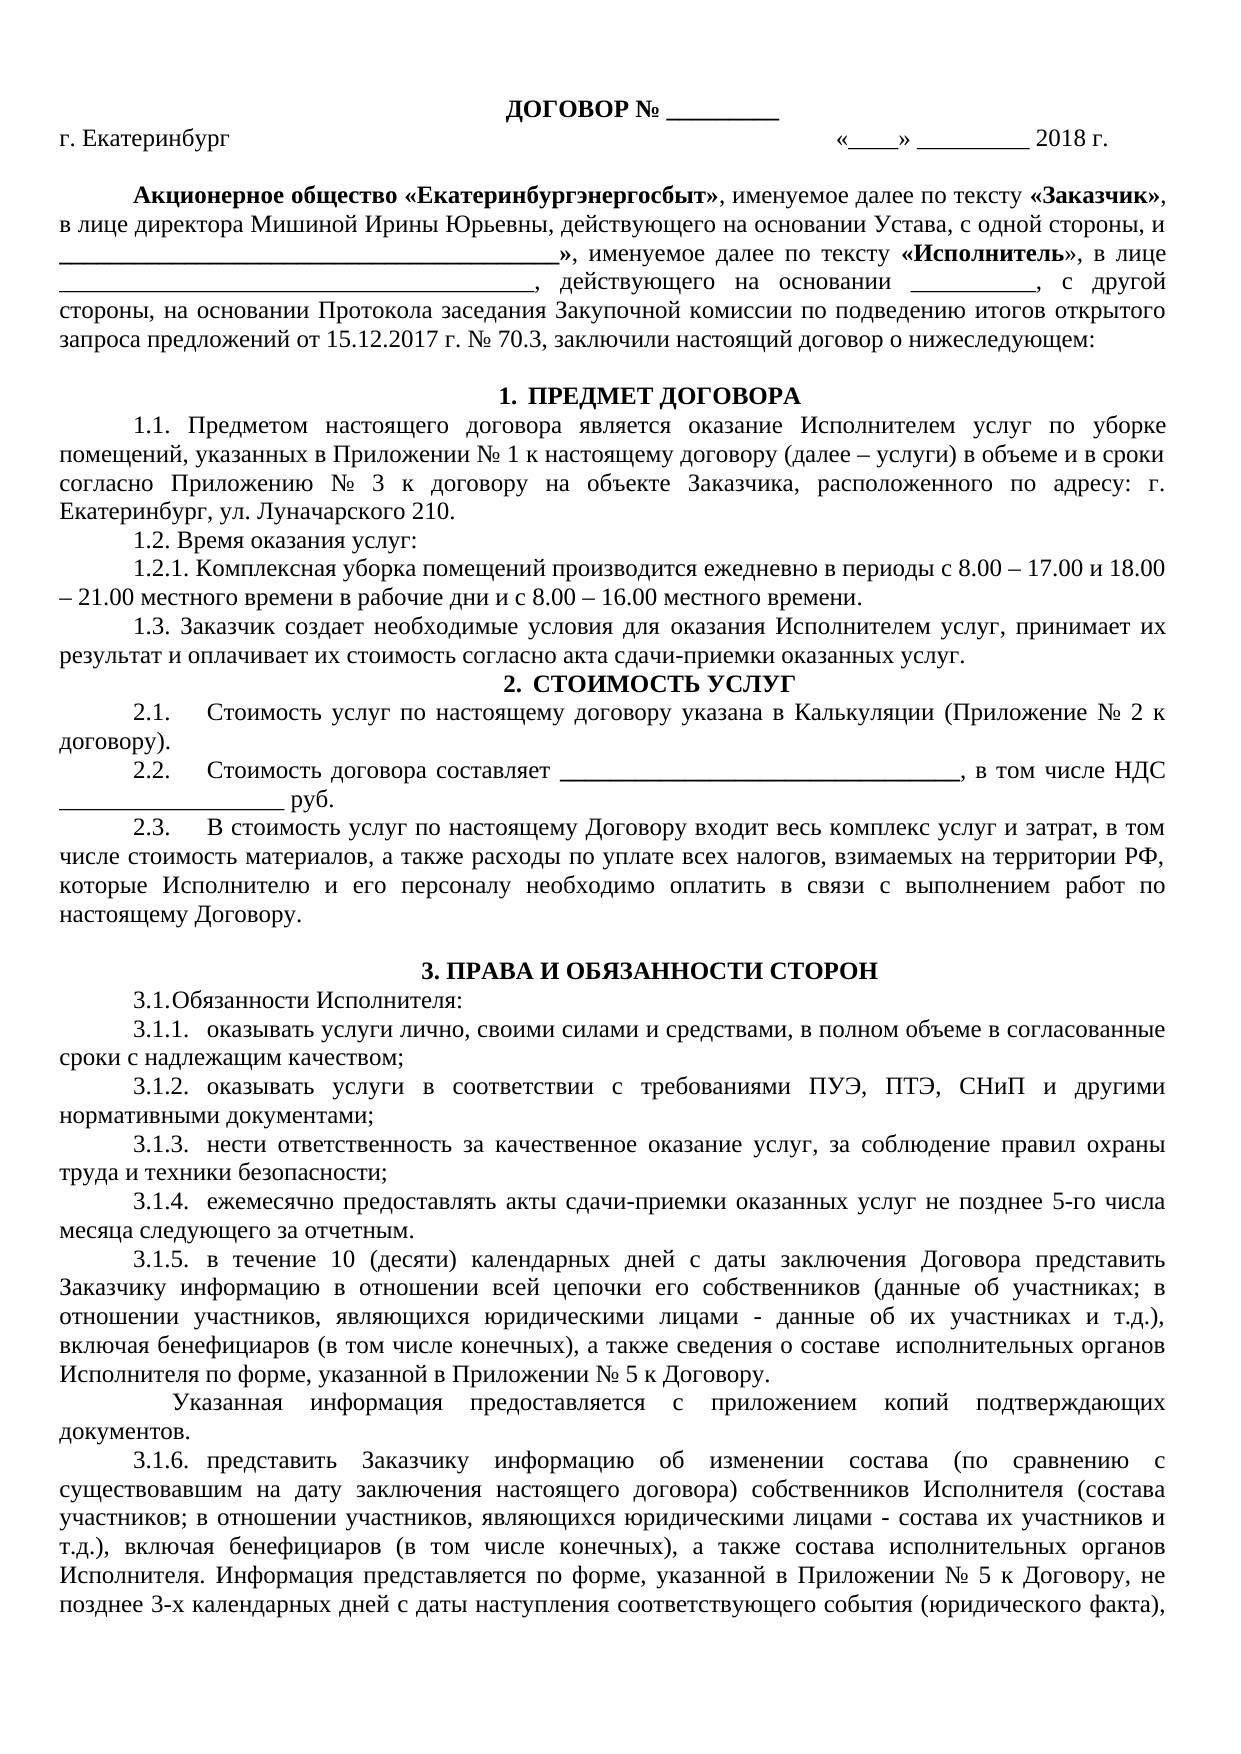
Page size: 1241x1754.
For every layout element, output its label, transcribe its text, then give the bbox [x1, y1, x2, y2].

list Стоимость услуг по настоящему договору указана в Калькуляции (Приложение № 2 к договору). [59, 697, 1166, 755]
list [59, 1445, 1166, 1617]
list в течение 10 (десяти) календарных дней с даты заключения Договора представить Заказчику информацию в отношении всей цепочки его собственников (данные об участниках; в отношении участников, являющихся юридическими лицами - данные об их участниках и т.д.), включая бенефициаров (в том числе конечных), а также сведения о составе исполнительных органов Исполнителя по форме, указанной в Приложении № 5 к Договору. [59, 1244, 1166, 1387]
list ежемесячно предоставлять акты сдачи-приемки оказанных услуг не позднее 5-го числа месяца следующего за отчетным. [59, 1186, 1166, 1244]
text ДОГОВОР № _________ [59, 94, 1166, 123]
text 1. ПРЕДМЕТ ДОГОВОРА [59, 381, 1166, 410]
text 1.3. Заказчик создает необходимые условия для оказания Исполнителем услуг, принимает их результат и оплачивает их стоимость согласно акта сдачи-приемки оказанных услуг. [59, 611, 1166, 669]
text 2. СТОИМОСТЬ УСЛУГ [59, 669, 1166, 697]
text Указанная информация предоставляется с приложением копий подтверждающих документов. [59, 1387, 1166, 1445]
list В стоимость услуг по настоящему Договору входит весь комплекс услуг и затрат, в том числе стоимость материалов, а также расходы по уплате всех налогов, взимаемых на территории РФ, которые Исполнителю и его персоналу необходимо оплатить в связи с выполнением работ по настоящему Договору. [59, 812, 1166, 927]
text 1.2. Время оказания услуг: [59, 525, 1166, 554]
text 3.1. Обязанности Исполнителя: [59, 985, 1166, 1014]
list оказывать услуги лично, своими силами и средствами, в полном объеме в согласованные сроки с надлежащим качеством; [59, 1014, 1166, 1071]
text Акционерное общество «Екатеринбургэнергосбыт», именуемое далее по тексту «Заказчик», в лице директора Мишиной Ирины Юрьевны, действующего на основании Устава, с одной стороны, и ________________________________________», именуемое далее по тексту «Исполнитель», в лице ______________________________________, действующего на основании __________, с другой стороны, на основании Протокола заседания Закупочной комиссии по подведению итогов открытого запроса предложений от 15.12.2017 г. № 70.3, заключили настоящий договор о нижеследующем: [59, 180, 1166, 353]
list нести ответственность за качественное оказание услуг, за соблюдение правил охраны труда и техники безопасности; [59, 1129, 1166, 1186]
list оказывать услуги в соответствии с требованиями ПУЭ, ПТЭ, СНиП и другими нормативными документами; [59, 1071, 1166, 1129]
list Стоимость договора составляет ________________________________, в том числе НДС __________________ руб. [59, 755, 1166, 812]
text 1.2.1. Комплексная уборка помещений производится ежедневно в периоды с 8.00 – 17.00 и 18.00 – 21.00 местного времени в рабочие дни и с 8.00 – 16.00 местного времени. [59, 554, 1166, 611]
text 1.1. Предметом настоящего договора является оказание Исполнителем услуг по уборке помещений, указанных в Приложении № 1 к настоящему договору (далее – услуги) в объеме и в сроки согласно Приложению № 3 к договору на объекте Заказчика, расположенного по адресу: г. Екатеринбург, ул. Луначарского 210. [59, 410, 1166, 525]
text г. Екатеринбург «____» _________ 2018 г. [59, 123, 1166, 151]
text 3. ПРАВА И ОБЯЗАННОСТИ СТОРОН [59, 956, 1166, 985]
